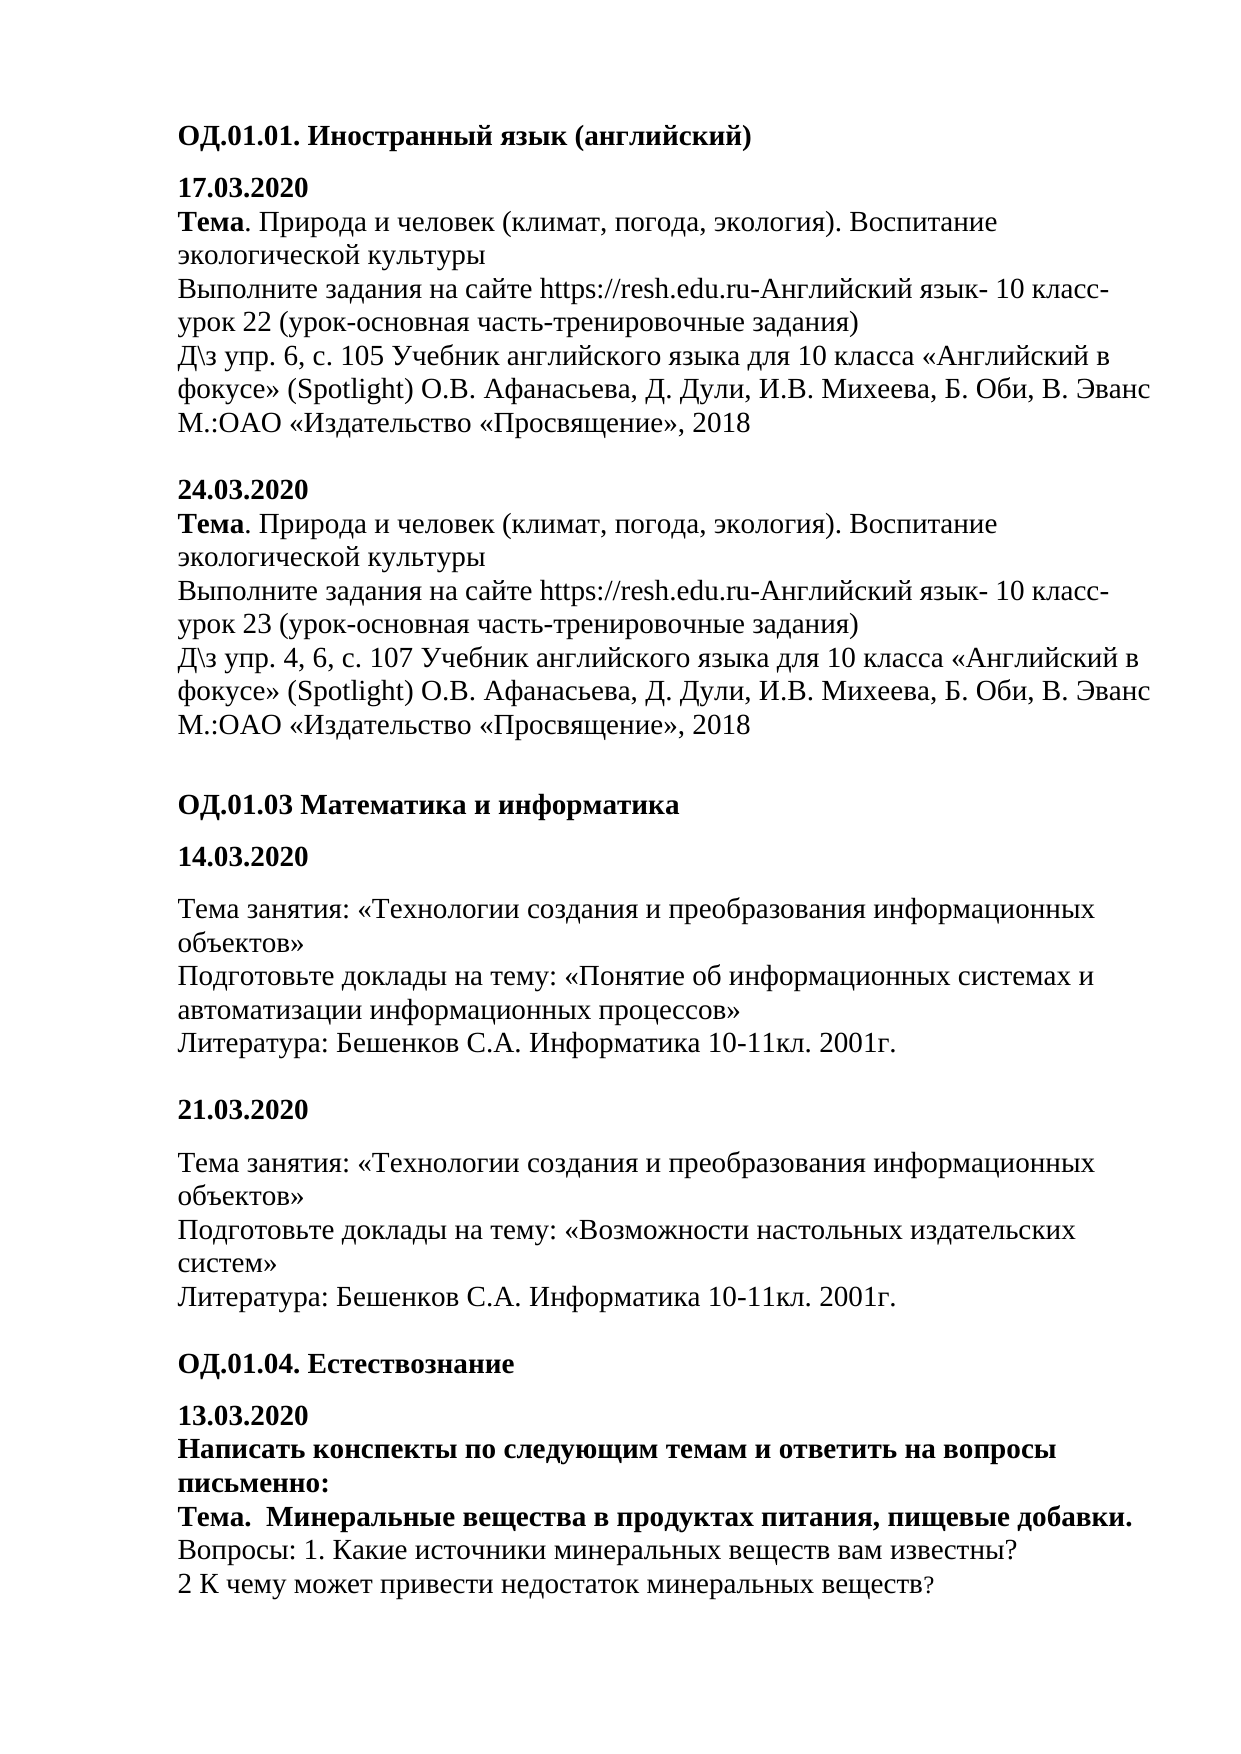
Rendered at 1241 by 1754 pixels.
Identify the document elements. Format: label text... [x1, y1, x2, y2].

text ОД.01.01. Иностранный язык (английский) [177, 118, 1152, 152]
text Подготовьте доклады на тему: «Возможности настольных издательских систем» [177, 1212, 1152, 1279]
text Тема занятия: «Технологии создания и преобразования информационных объектов» [177, 891, 1152, 958]
text Тема. Природа и человек (климат, погода, экология). Воспитание экологической культуры [177, 204, 1152, 271]
text Д\з упр. 6, с. 105 Учебник английского языка для 10 класса «Английский в фокусе» (Spotlight) О.В. Афанасьева, Д. Дули, И.В. Михеева, Б. Оби, В. Эванс М.:ОАО «Издательство «Просвящение», 2018 [177, 338, 1152, 439]
text Д\з упр. 4, 6, с. 107 Учебник английского языка для 10 класса «Английский в фокусе» (Spotlight) О.В. Афанасьева, Д. Дули, И.В. Михеева, Б. Оби, В. Эванс М.:ОАО «Издательство «Просвящение», 2018 [177, 640, 1152, 741]
text 24.03.2020 [177, 472, 1152, 506]
text Тема. Природа и человек (климат, погода, экология). Воспитание экологической культуры [177, 506, 1152, 573]
text 2 К чему может привести недостаток минеральных веществ? [177, 1566, 1152, 1599]
text Литература: Бешенков С.А. Информатика 10-11кл. 2001г. [177, 1025, 1152, 1059]
text 13.03.2020 [177, 1398, 1152, 1432]
text Подготовьте доклады на тему: «Понятие об информационных системах и автоматизации информационных процессов» [177, 958, 1152, 1025]
text Литература: Бешенков С.А. Информатика 10-11кл. 2001г. [177, 1279, 1152, 1312]
text Вопросы: 1. Какие источники минеральных веществ вам известны? [177, 1532, 1152, 1566]
text ОД.01.04. Естествознание [177, 1346, 1152, 1379]
text Выполните задания на сайте https://resh.edu.ru-Английский язык- 10 класс- урок 23 (урок-основная часть-тренировочные задания) [177, 573, 1152, 640]
text ОД.01.03 Математика и информатика [177, 787, 1152, 820]
text Тема занятия: «Технологии создания и преобразования информационных объектов» [177, 1145, 1152, 1212]
text Тема. Минеральные вещества в продуктах питания, пищевые добавки. [177, 1499, 1152, 1532]
text 14.03.2020 [177, 839, 1152, 873]
text 21.03.2020 [177, 1092, 1152, 1126]
text Выполните задания на сайте https://resh.edu.ru-Английский язык- 10 класс- урок 22 (урок-основная часть-тренировочные задания) [177, 271, 1152, 338]
text Написать конспекты по следующим темам и ответить на вопросы письменно: [177, 1432, 1152, 1499]
text 17.03.2020 [177, 170, 1152, 204]
